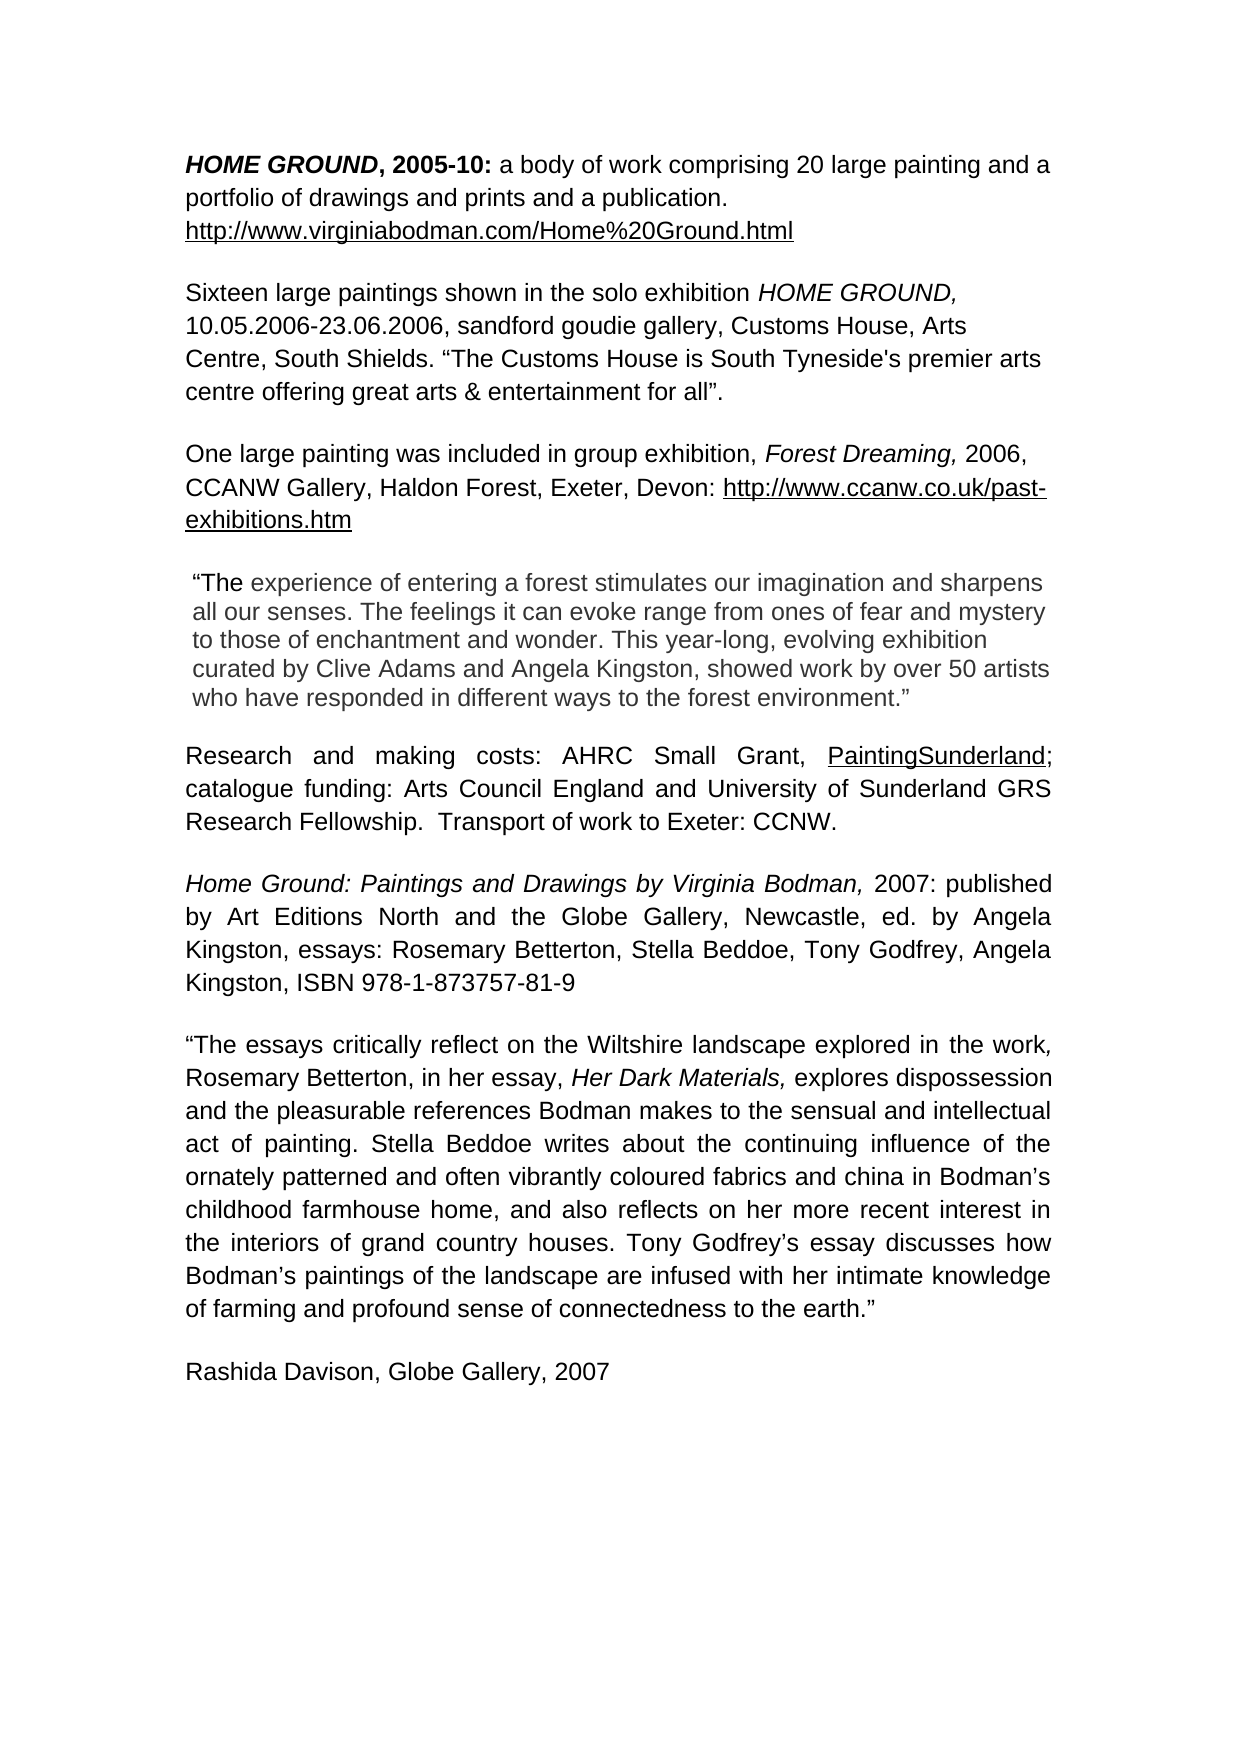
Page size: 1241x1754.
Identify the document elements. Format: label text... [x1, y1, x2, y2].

text HOME GROUND, 2005-10: a body of work comprising 20 large painting and a portfolio of drawings and prints and a publication. http://www.virginiabodman.com/Home%20Ground.html [185, 150, 1053, 245]
text Research and making costs: AHRC Small Grant, PaintingSunderland; catalogue funding: Arts Council England and University of Sunderland GRS Research Fellowship. Transport of work to Exeter: CCNW. [185, 741, 1053, 835]
text Home Ground: Paintings and Drawings by Virginia Bodman, 2007: published by Art Editions North and the Globe Gallery, Newcastle, ed. by Angela Kingston, essays: Rosemary Betterton, Stella Beddoe, Tony Godfrey, Angela Kingston, ISBN 978-1-873757-81-9 [185, 869, 1053, 997]
text Sixteen large paintings shown in the solo exhibition HOME GROUND, 10.05.2006-23.06.2006, sandford goudie gallery, Customs House, Arts Centre, South Shields. “The Customs House is South Tyneside's premier arts centre offering great arts & entertainment for all”. [185, 278, 1053, 406]
text “The experience of entering a forest stimulates our imagination and sharpens all our senses. The feelings it can evoke range from ones of fear and mystery to those of enchantment and wonder. This year-long, evolving exhibition curated by Clive Adams and Angela Kingston, showed work by over 50 artists who have responded in different ways to the forest environment.” [148, 568, 1053, 711]
text Rashida Davison, Globe Gallery, 2007 [185, 1356, 1053, 1385]
text One large painting was included in group exhibition, Forest Dreaming, 2006, CCANW Gallery, Haldon Forest, Exeter, Devon: http://www.ccanw.co.uk/past-exhibitions.htm [185, 439, 1053, 534]
text “The essays critically reflect on the Wiltshire landscape explored in the work, Rosemary Betterton, in her essay, Her Dark Materials, explores dispossession and the pleasurable references Bodman makes to the sensual and intellectual act of painting. Stella Beddoe writes about the continuing influence of the ornately patterned and often vibrantly coloured fabrics and china in Bodman’s childhood farmhouse home, and also reflects on her more recent interest in the interiors of grand country houses. Tony Godfrey’s essay discusses how Bodman’s paintings of the landscape are infused with her intimate knowledge of farming and profound sense of connectedness to the earth.” [185, 1030, 1053, 1323]
